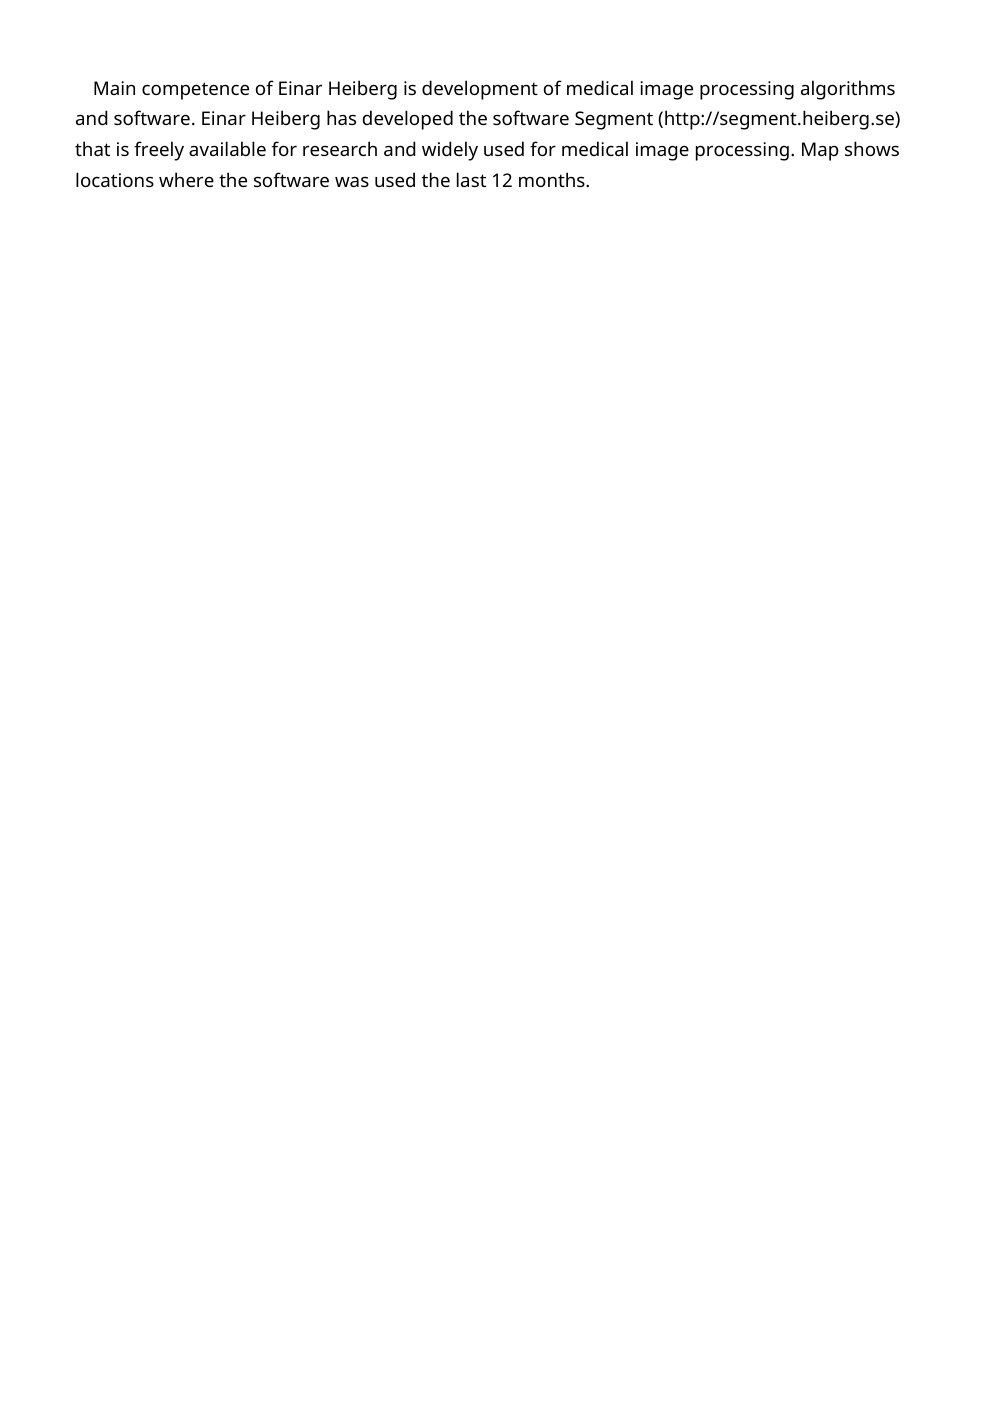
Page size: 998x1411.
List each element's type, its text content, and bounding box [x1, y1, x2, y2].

text Main competence of Einar Heiberg is development of medical image processing algorithms and software. Einar Heiberg has developed the software Segment (http://segment.heiberg.se) that is freely available for research and widely used for medical image processing. Map shows locations where the software was used the last 12 months. [75, 75, 923, 192]
